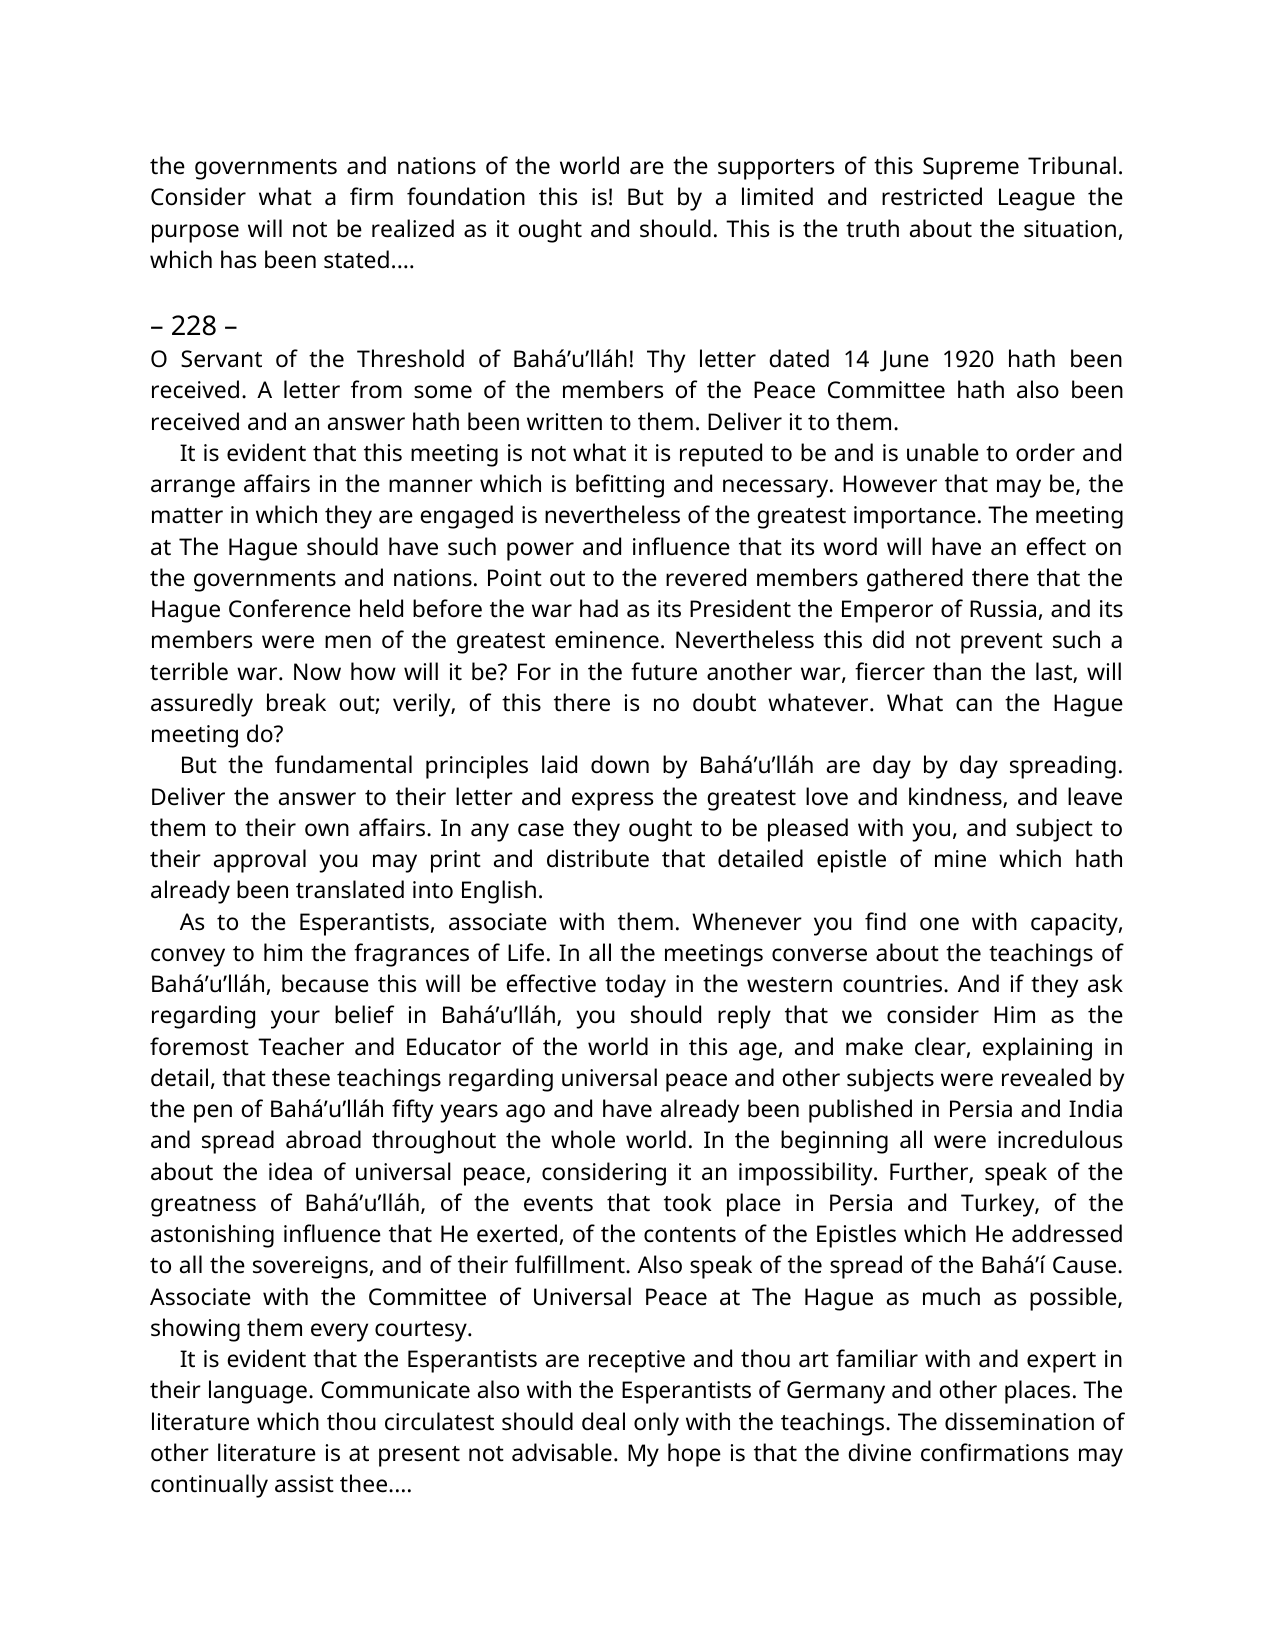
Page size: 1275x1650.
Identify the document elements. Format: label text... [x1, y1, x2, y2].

text It is evident that the Esperantists are receptive and thou art familiar with and expert in their language. Communicate also with the Esperantists of Germany and other places. The literature which thou circulatest should deal only with the teachings. The dissemination of other literature is at present not advisable. My hope is that the divine confirmations may continually assist thee.… [150, 1343, 1125, 1499]
text It is evident that this meeting is not what it is reputed to be and is unable to order and arrange affairs in the manner which is befitting and necessary. However that may be, the matter in which they are engaged is nevertheless of the greatest importance. The meeting at The Hague should have such power and influence that its word will have an effect on the governments and nations. Point out to the revered members gathered there that the Hague Conference held before the war had as its President the Emperor of Russia, and its members were men of the greatest eminence. Nevertheless this did not prevent such a terrible war. Now how will it be? For in the future another war, fiercer than the last, will assuredly break out; verily, of this there is no doubt whatever. What can the Hague meeting do? [150, 437, 1125, 749]
text But the fundamental principles laid down by Bahá’u’lláh are day by day spreading. Deliver the answer to their letter and express the greatest love and kindness, and leave them to their own affairs. In any case they ought to be pleased with you, and subject to their approval you may print and distribute that detailed epistle of mine which hath already been translated into English. [150, 749, 1125, 906]
text O Servant of the Threshold of Bahá’u’lláh! Thy letter dated 14 June 1920 hath been received. A letter from some of the members of the Peace Committee hath also been received and an answer hath been written to them. Deliver it to them. [150, 343, 1125, 437]
text As to the Esperantists, associate with them. Whenever you find one with capacity, convey to him the fragrances of Life. In all the meetings converse about the teachings of Bahá’u’lláh, because this will be effective today in the western countries. And if they ask regarding your belief in Bahá’u’lláh, you should reply that we consider Him as the foremost Teacher and Educator of the world in this age, and make clear, explaining in detail, that these teachings regarding universal peace and other subjects were revealed by the pen of Bahá’u’lláh fifty years ago and have already been published in Persia and India and spread abroad throughout the whole world. In the beginning all were incredulous about the idea of universal peace, considering it an impossibility. Further, speak of the greatness of Bahá’u’lláh, of the events that took place in Persia and Turkey, of the astonishing influence that He exerted, of the contents of the Epistles which He addressed to all the sovereigns, and of their fulfillment. Also speak of the spread of the Bahá’í Cause. Associate with the Committee of Universal Peace at The Hague as much as possible, showing them every courtesy. [150, 906, 1125, 1343]
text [150, 150, 1125, 275]
